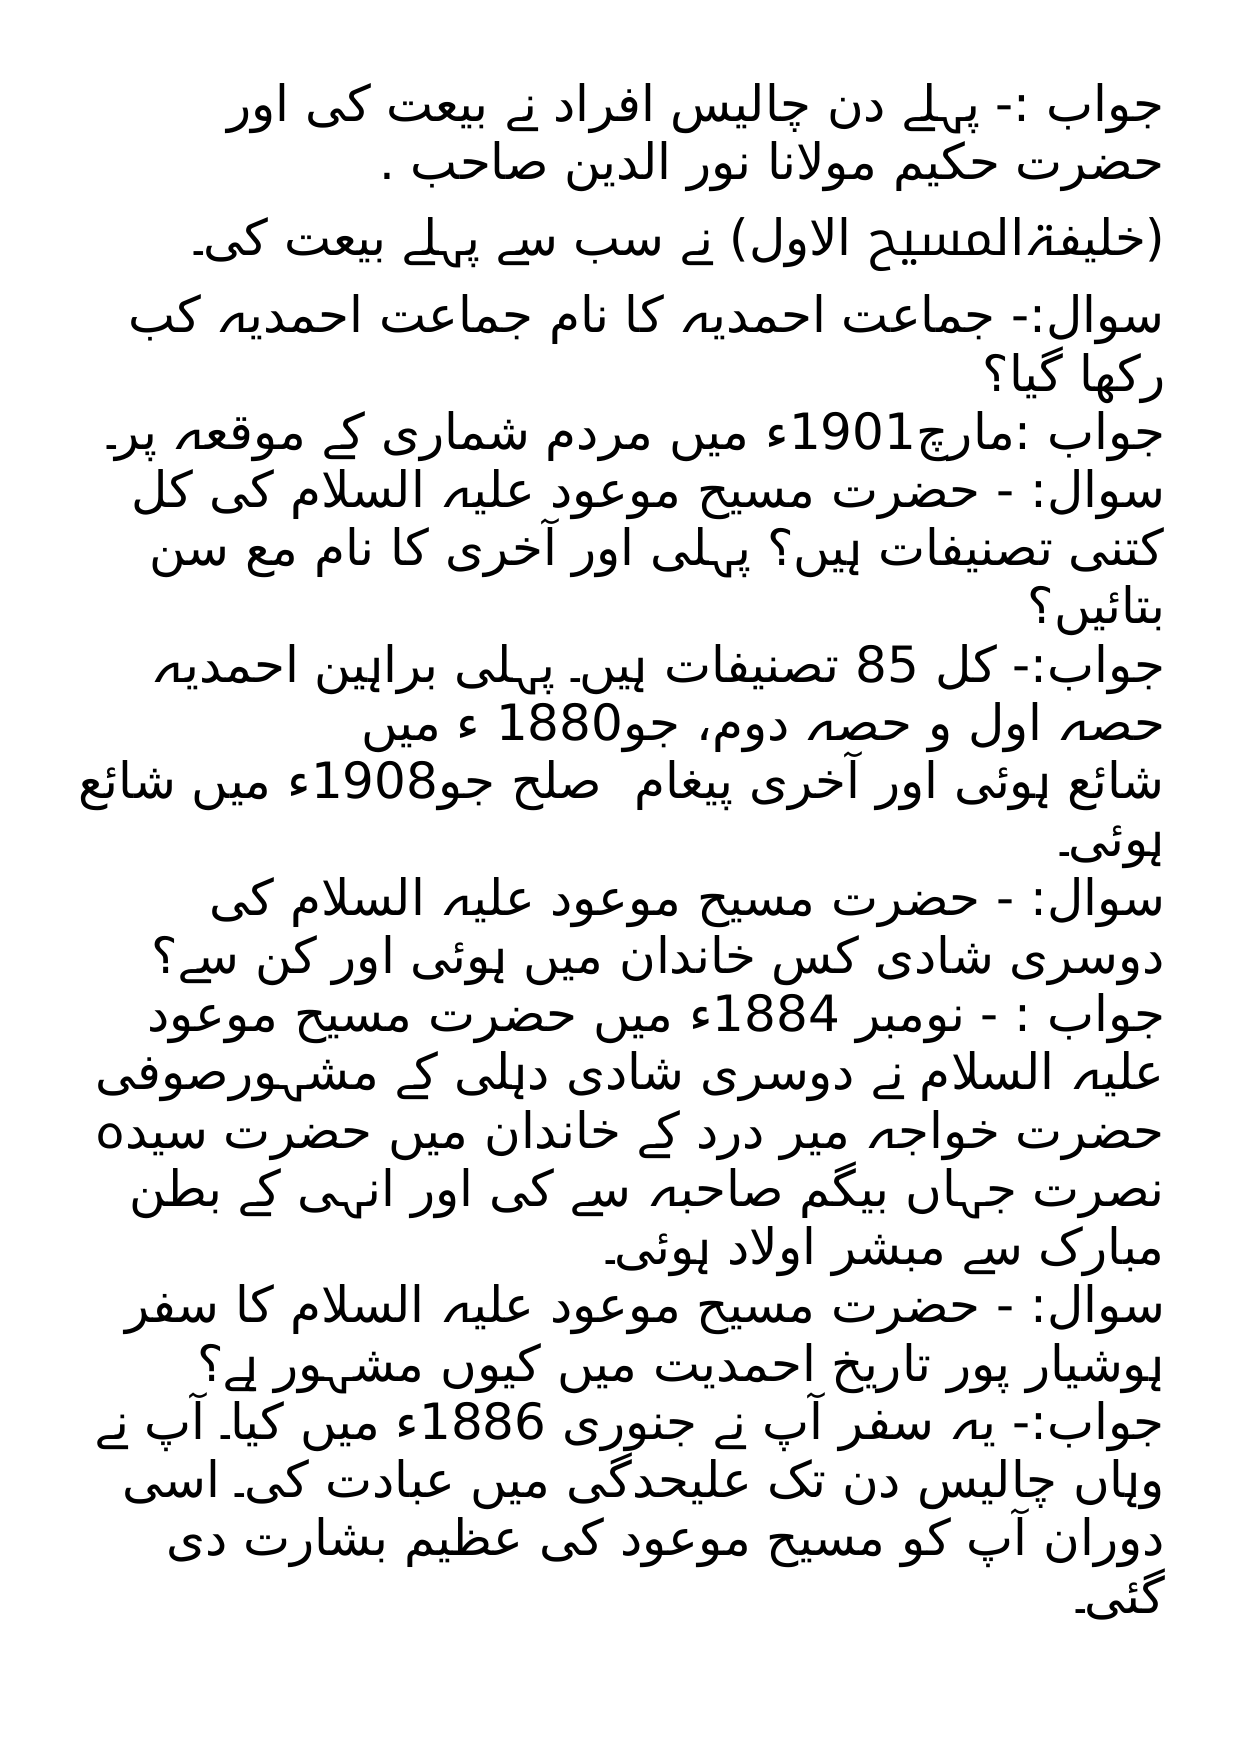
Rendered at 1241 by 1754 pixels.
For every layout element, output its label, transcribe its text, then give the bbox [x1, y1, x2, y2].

text سوال:- جماعت احمدیہ کا نام جماعت احمدیہ کب رکھا گیا؟ [75, 286, 1165, 403]
text جواب :- پہلے دن چالیس افراد نے بیعت کی اور حضرت حکیم مولانا نور الدین صاحب . (خلیفۃالمسیح الاول) نے سب سے پہلے بیعت کی۔ [75, 75, 1165, 286]
text جواب :مارچ1901ء میں مردم شماری کے موقعہ پر۔ [75, 403, 1165, 461]
text سوال: - حضرت مسیح موعود علیہ السلام کی کل کتنی تصنیفات ہیں؟ پہلی اور آخری کا نام مع سن [75, 461, 1165, 577]
text سوال: - حضرت مسیح موعود علیہ السلام کا سفر ہوشیار پور تاریخ احمدیت میں کیوں مشہور ہے؟ [75, 1276, 1165, 1393]
text سوال: - حضرت مسیح موعود علیہ السلام کی دوسری شادی کس خاندان میں ہوئی اور کن سے؟ جواب : - نومبر 1884ء میں حضرت مسیح موعود علیہ السلام نے دوسری شادی دہلی کے مشہورصوفی حضرت خواجہ میر درد کے خاندان میں حضرت سیدہ نصرت جہاں بیگم صاحبہ سے کی اور انہی کے بطن مبارک سے مبشر اولاد ہوئی۔ [75, 869, 1165, 1276]
text بتائیں؟ [75, 577, 1165, 636]
text جواب:- یہ سفر آپ نے جنوری 1886ء میں کیا۔ آپ نے وہاں چالیس دن تک علیحدگی میں عبادت کی۔ اسی دوران آپ کو مسیح موعود کی عظیم بشارت دی گئی۔ [75, 1393, 1165, 1626]
text جواب:- کل 85 تصنیفات ہیں۔ پہلی براہین احمدیہ حصہ اول و حصہ دوم، جو1880 ء میں [75, 636, 1165, 752]
text شائع ہوئی اور آخری پیغام صلح جو1908ء میں شائع ہوئی۔ [75, 752, 1165, 869]
